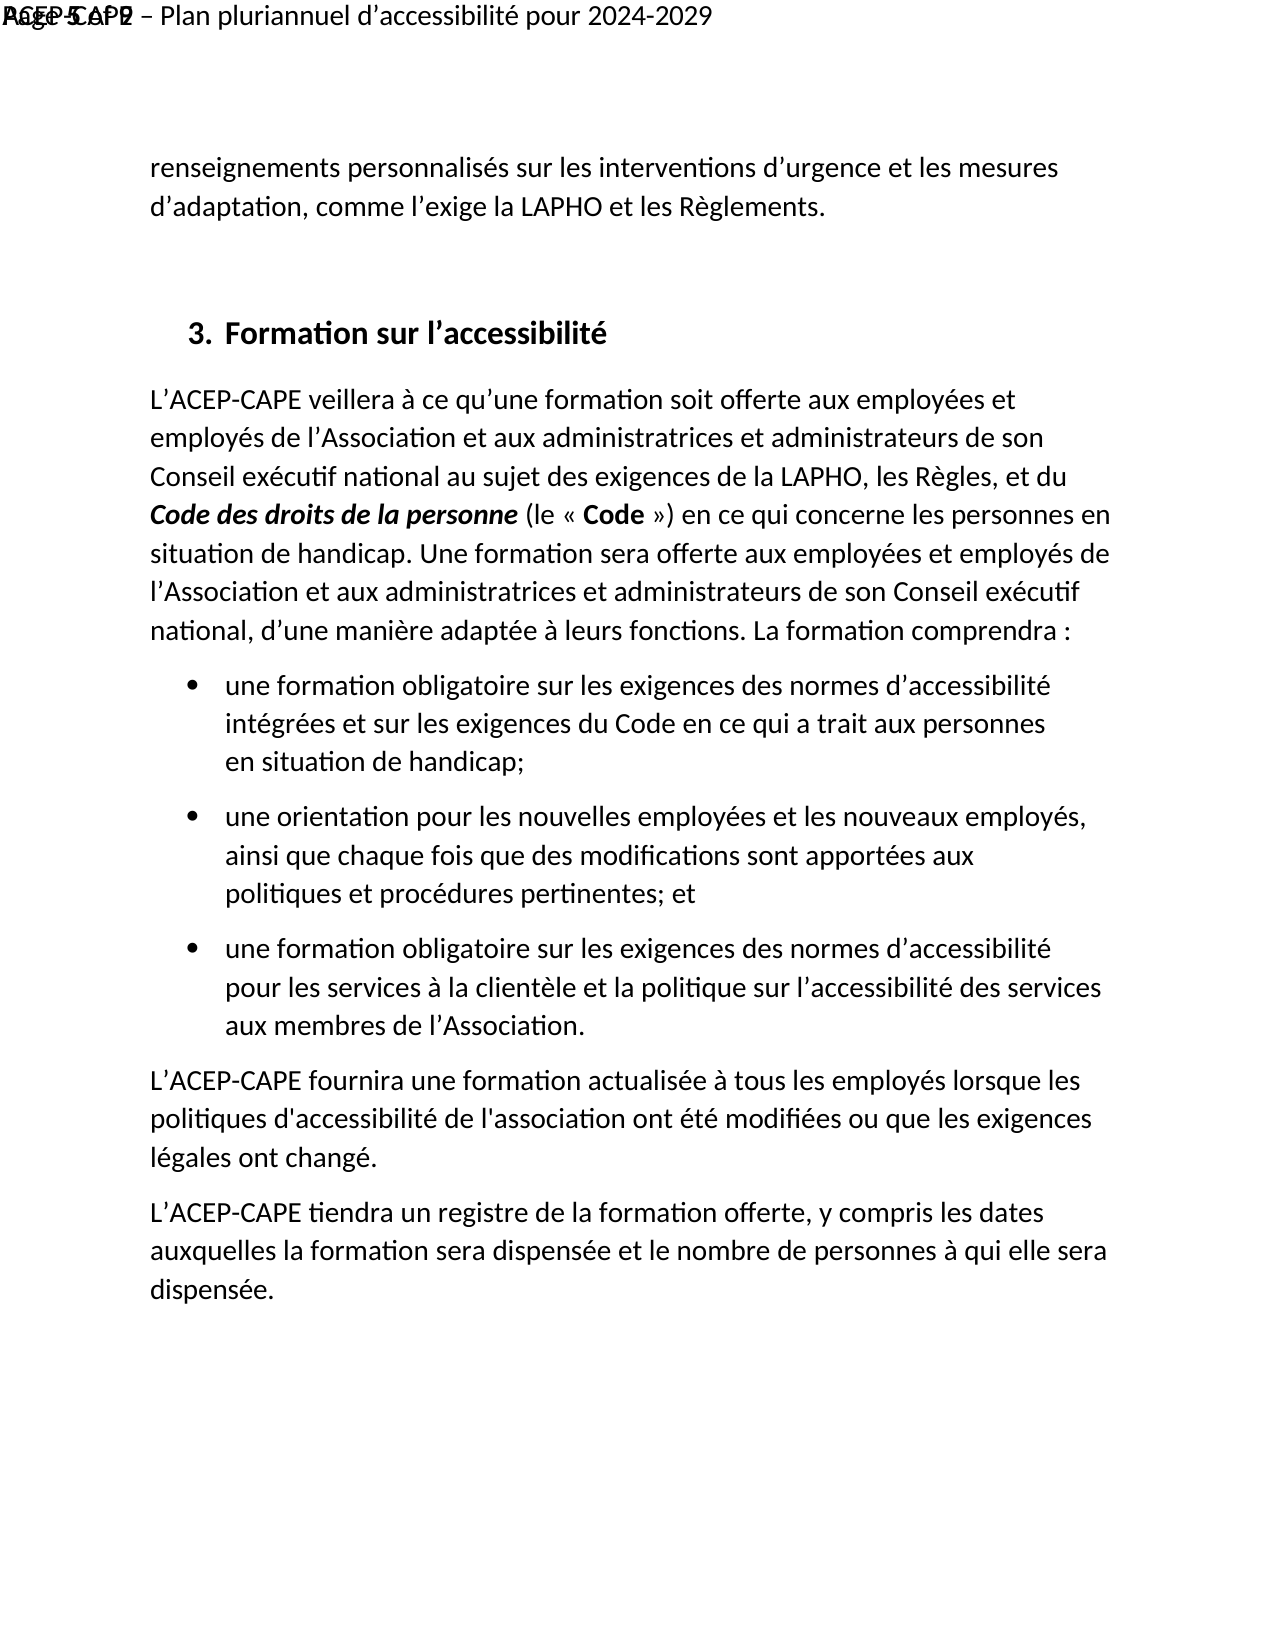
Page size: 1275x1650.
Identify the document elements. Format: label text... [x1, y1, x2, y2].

list une orientation pour les nouvelles employées et les nouveaux employés, ainsi que chaque fois que des modiﬁcations sont apportées aux politiques et procédures pertinentes; et [187, 798, 1096, 911]
text L’ACEP-CAPE veillera à ce qu’une formation soit oﬀerte aux employées et employés de l’Association et aux administratrices et administrateurs de son Conseil exécutif national au sujet des exigences de la LAPHO, les Règles, et du Code des droits de la personne (le « Code ») en ce qui concerne les personnes en situation de handicap. Une formation sera oﬀerte aux employées et employés de l’Association et aux administratrices et administrateurs de son Conseil exécutif national, d’une manière adaptée à leurs fonctions. La formation comprendra : [150, 381, 1124, 647]
text renseignements personnalisés sur les interventions d’urgence et les mesures d’adaptation, comme l’exige la LAPHO et les Règlements. [150, 149, 1135, 223]
list une formation obligatoire sur les exigences des normes d’accessibilité intégrées et sur les exigences du Code en ce qui a trait aux personnes en situation de handicap; [187, 667, 1079, 779]
text L’ACEP-CAPE tiendra un registre de la formation oﬀerte, y compris les dates auxquelles la formation sera dispensée et le nombre de personnes à qui elle sera dispensée. [150, 1194, 1135, 1307]
subtitle Formation sur l’accessibilité [187, 312, 1135, 353]
list une formation obligatoire sur les exigences des normes d’accessibilité pour les services à la clientèle et la politique sur l’accessibilité des services aux membres de l’Association. [187, 930, 1109, 1043]
text L’ACEP-CAPE fournira une formation actualisée à tous les employés lorsque les politiques d'accessibilité de l'association ont été modiﬁées ou que les exigences légales ont changé. [150, 1062, 1135, 1174]
